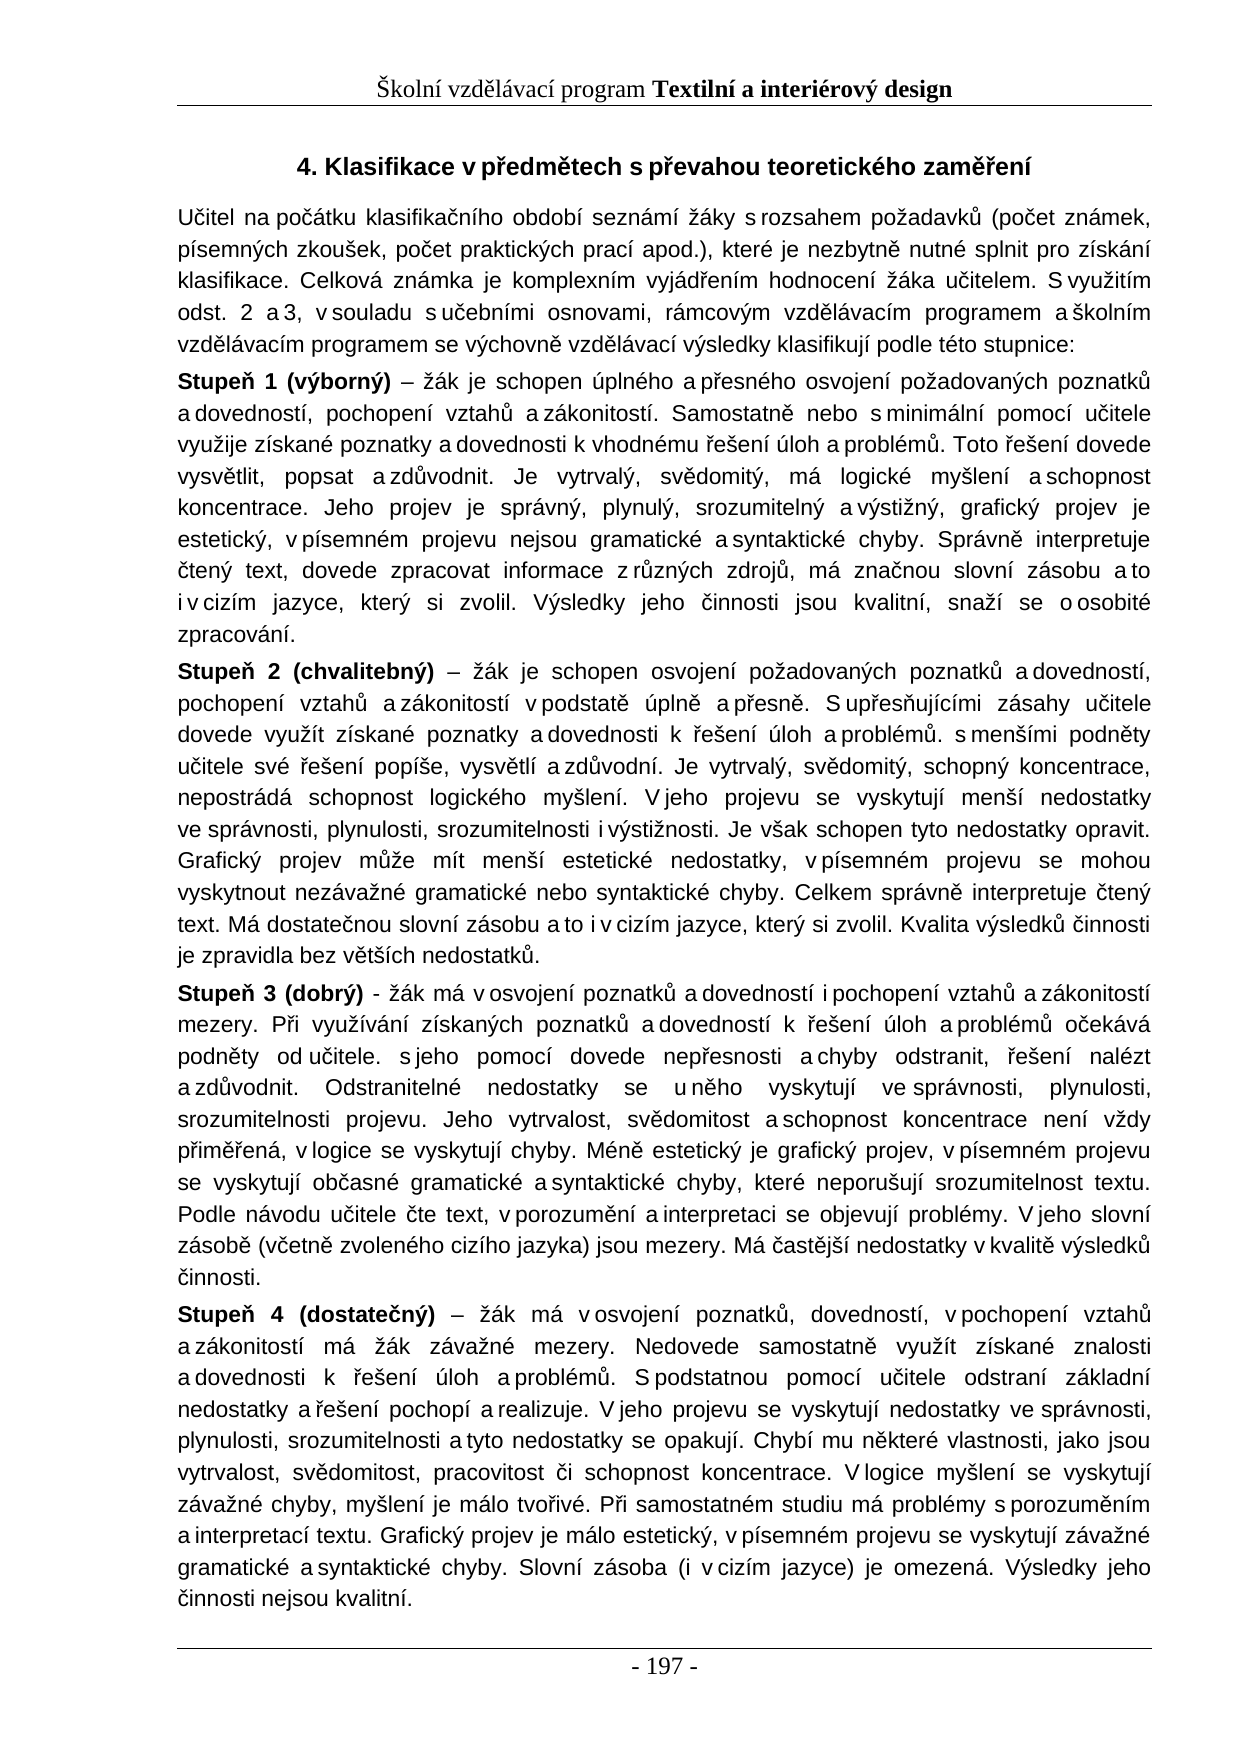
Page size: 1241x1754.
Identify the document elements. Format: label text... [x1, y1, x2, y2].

text Stupeň 2 (chvalitebný) – žák je schopen osvojení požadovaných poznatků a dovedností, pochopení vztahů a zákonitostí v podstatě úplně a přesně. S upřesňujícími zásahy učitele dovede využít získané poznatky a dovednosti k řešení úloh a problémů. s menšími podněty učitele své řešení popíše, vysvětlí a zdůvodní. Je vytrvalý, svědomitý, schopný koncentrace, nepostrádá schopnost logického myšlení. V jeho projevu se vyskytují menší nedostatky ve správnosti, plynulosti, srozumitelnosti i výstižnosti. Je však schopen tyto nedostatky opravit. Grafický projev může mít menší estetické nedostatky, v písemném projevu se mohou vyskytnout nezávažné gramatické nebo syntaktické chyby. Celkem správně interpretuje čtený text. Má dostatečnou slovní zásobu a to i v cizím jazyce, který si zvolil. Kvalita výsledků činnosti je zpravidla bez větších nedostatků. [177, 658, 1152, 968]
text Stupeň 4 (dostatečný) – žák má v osvojení poznatků, dovedností, v pochopení vztahů a zákonitostí má žák závažné mezery. Nedovede samostatně využít získané znalosti a dovednosti k řešení úloh a problémů. S podstatnou pomocí učitele odstraní základní nedostatky a řešení pochopí a realizuje. V jeho projevu se vyskytují nedostatky ve správnosti, plynulosti, srozumitelnosti a tyto nedostatky se opakují. Chybí mu některé vlastnosti, jako jsou vytrvalost, svědomitost, pracovitost či schopnost koncentrace. V logice myšlení se vyskytují závažné chyby, myšlení je málo tvořivé. Při samostatném studiu má problémy s porozuměním a interpretací textu. Grafický projev je málo estetický, v písemném projevu se vyskytují závažné gramatické a syntaktické chyby. Slovní zásoba (i v cizím jazyce) je omezená. Výsledky jeho činnosti nejsou kvalitní. [177, 1301, 1152, 1612]
text 4. Klasifikace v předmětech s převahou teoretického zaměření [177, 152, 1152, 181]
text Učitel na počátku klasifikačního období seznámí žáky s rozsahem požadavků (počet známek, písemných zkoušek, počet praktických prací apod.), které je nezbytně nutné splnit pro získání klasifikace. Celková známka je komplexním vyjádřením hodnocení žáka učitelem. S využitím odst. 2 a 3, v souladu s učebními osnovami, rámcovým vzdělávacím programem a školním vzdělávacím programem se výchovně vzdělávací výsledky klasifikují podle této stupnice: [177, 204, 1152, 357]
text Stupeň 3 (dobrý) - žák má v osvojení poznatků a dovedností i pochopení vztahů a zákonitostí mezery. Při využívání získaných poznatků a dovedností k řešení úloh a problémů očekává podněty od učitele. s jeho pomocí dovede nepřesnosti a chyby odstranit, řešení nalézt a zdůvodnit. Odstranitelné nedostatky se u něho vyskytují ve správnosti, plynulosti, srozumitelnosti projevu. Jeho vytrvalost, svědomitost a schopnost koncentrace není vždy přiměřená, v logice se vyskytují chyby. Méně estetický je grafický projev, v písemném projevu se vyskytují občasné gramatické a syntaktické chyby, které neporušují srozumitelnost textu. Podle návodu učitele čte text, v porozumění a interpretaci se objevují problémy. V jeho slovní zásobě (včetně zvoleného cizího jazyka) jsou mezery. Má častější nedostatky v kvalitě výsledků činnosti. [177, 980, 1152, 1290]
text Stupeň 1 (výborný) – žák je schopen úplného a přesného osvojení požadovaných poznatků a dovedností, pochopení vztahů a zákonitostí. Samostatně nebo s minimální pomocí učitele využije získané poznatky a dovednosti k vhodnému řešení úloh a problémů. Toto řešení dovede vysvětlit, popsat a zdůvodnit. Je vytrvalý, svědomitý, má logické myšlení a schopnost koncentrace. Jeho projev je správný, plynulý, srozumitelný a výstižný, grafický projev je estetický, v písemném projevu nejsou gramatické a syntaktické chyby. Správně interpretuje čtený text, dovede zpracovat informace z různých zdrojů, má značnou slovní zásobu a to i v cizím jazyce, který si zvolil. Výsledky jeho činnosti jsou kvalitní, snaží se o osobité zpracování. [177, 368, 1152, 647]
